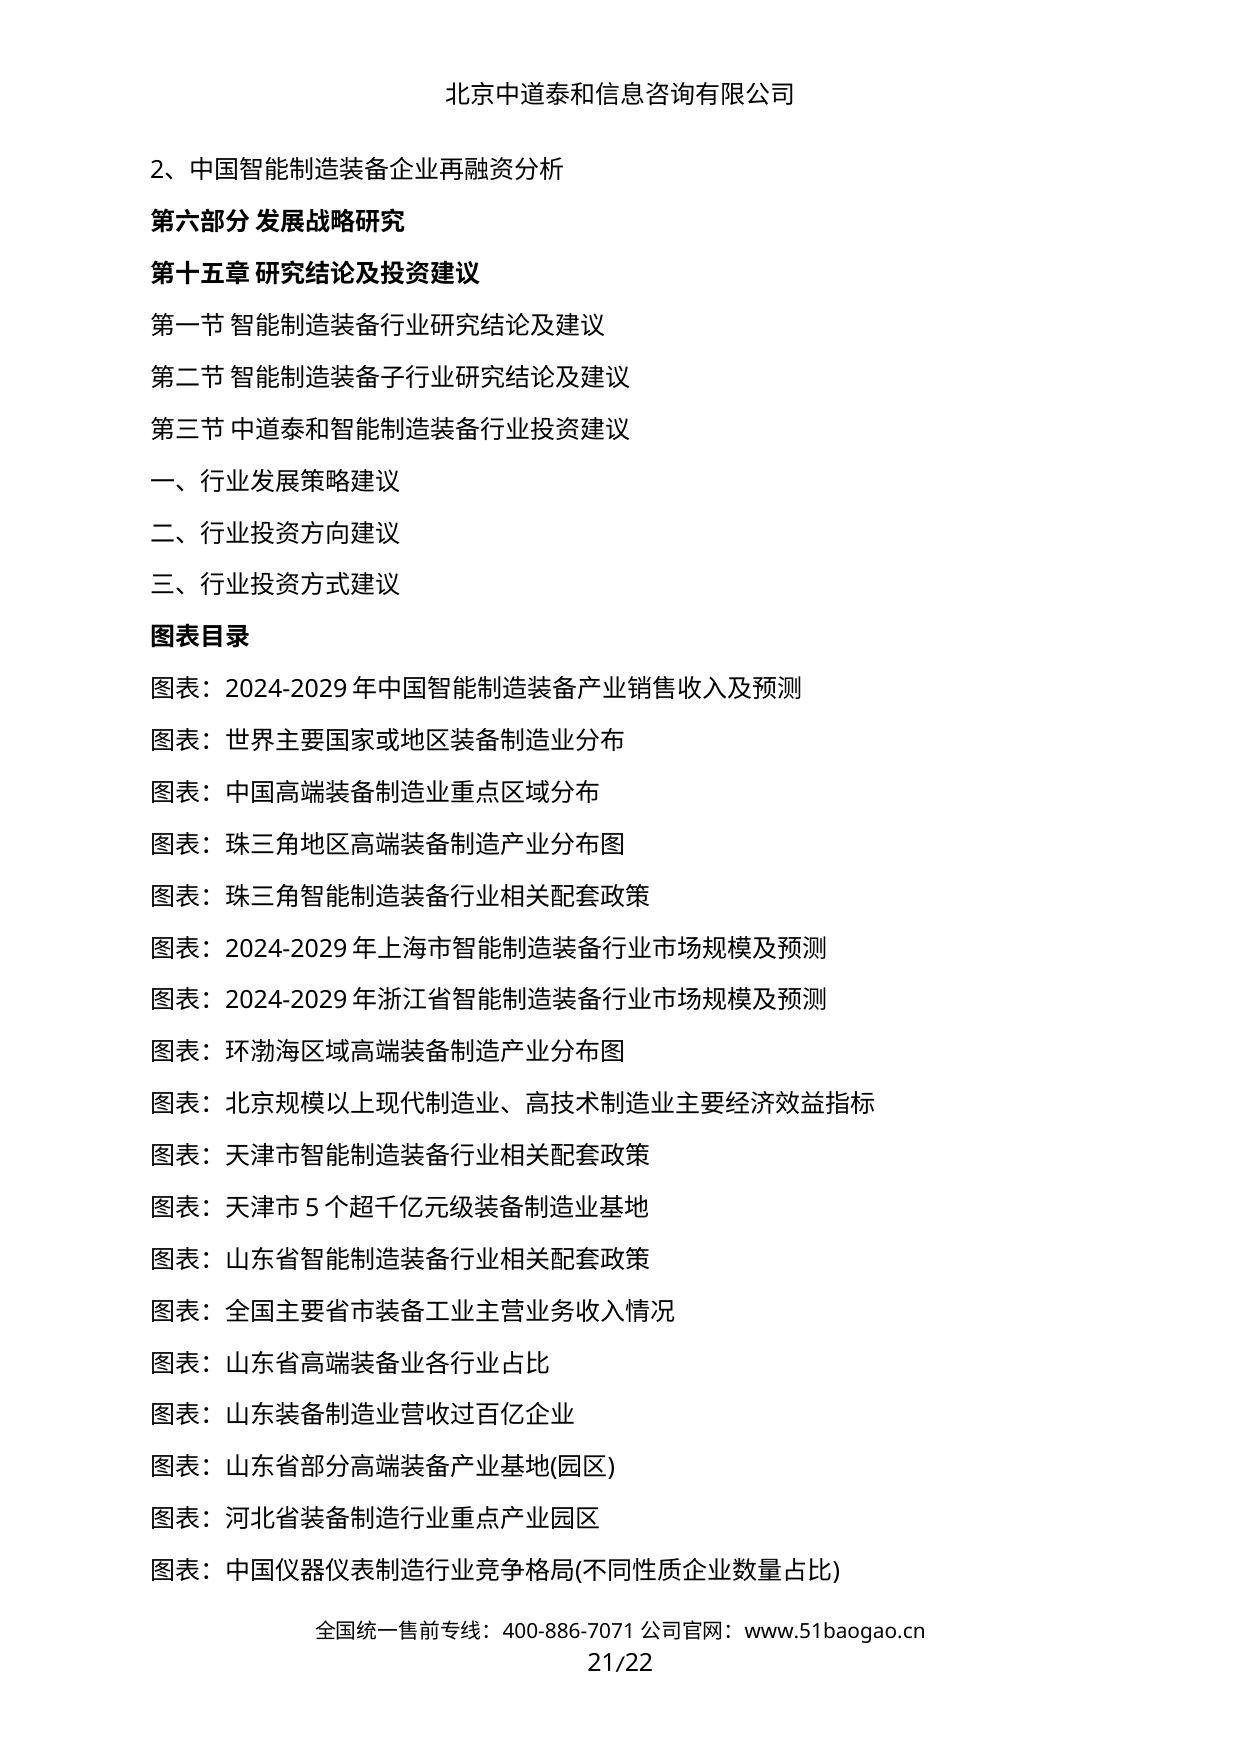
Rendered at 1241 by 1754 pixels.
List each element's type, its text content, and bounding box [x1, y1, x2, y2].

text 图表：2024-2029年中国智能制造装备产业销售收入及预测 [150, 669, 1090, 705]
text 图表：山东省部分高端装备产业基地(园区) [150, 1447, 1090, 1483]
text 图表目录 [150, 617, 1090, 653]
text 第二节 智能制造装备子行业研究结论及建议 [150, 357, 1090, 394]
text 一、行业发展策略建议 [150, 461, 1090, 497]
text 图表：山东省智能制造装备行业相关配套政策 [150, 1239, 1090, 1276]
text 图表：全国主要省市装备工业主营业务收入情况 [150, 1291, 1090, 1327]
text 图表：环渤海区域高端装备制造产业分布图 [150, 1032, 1090, 1068]
text 第六部分 发展战略研究 [150, 202, 1090, 238]
text 第三节 中道泰和智能制造装备行业投资建议 [150, 409, 1090, 446]
text 图表：天津市5个超千亿元级装备制造业基地 [150, 1187, 1090, 1224]
text 图表：北京规模以上现代制造业、高技术制造业主要经济效益指标 [150, 1084, 1090, 1120]
text 图表：山东省高端装备业各行业占比 [150, 1343, 1090, 1379]
text 第一节 智能制造装备行业研究结论及建议 [150, 306, 1090, 342]
text 图表：珠三角地区高端装备制造产业分布图 [150, 824, 1090, 861]
text 图表：山东装备制造业营收过百亿企业 [150, 1395, 1090, 1431]
text 图表：河北省装备制造行业重点产业园区 [150, 1499, 1090, 1535]
text 图表：世界主要国家或地区装备制造业分布 [150, 721, 1090, 757]
text 二、行业投资方向建议 [150, 513, 1090, 549]
text 三、行业投资方式建议 [150, 565, 1090, 601]
text 图表：天津市智能制造装备行业相关配套政策 [150, 1136, 1090, 1172]
text 图表：中国高端装备制造业重点区域分布 [150, 772, 1090, 809]
text 图表：2024-2029年浙江省智能制造装备行业市场规模及预测 [150, 980, 1090, 1016]
text 图表：中国仪器仪表制造行业竞争格局(不同性质企业数量占比) [150, 1551, 1090, 1587]
text 第十五章 研究结论及投资建议 [150, 254, 1090, 290]
text 2、中国智能制造装备企业再融资分析 [150, 150, 1090, 186]
text 图表：2024-2029年上海市智能制造装备行业市场规模及预测 [150, 928, 1090, 964]
text 图表：珠三角智能制造装备行业相关配套政策 [150, 876, 1090, 912]
